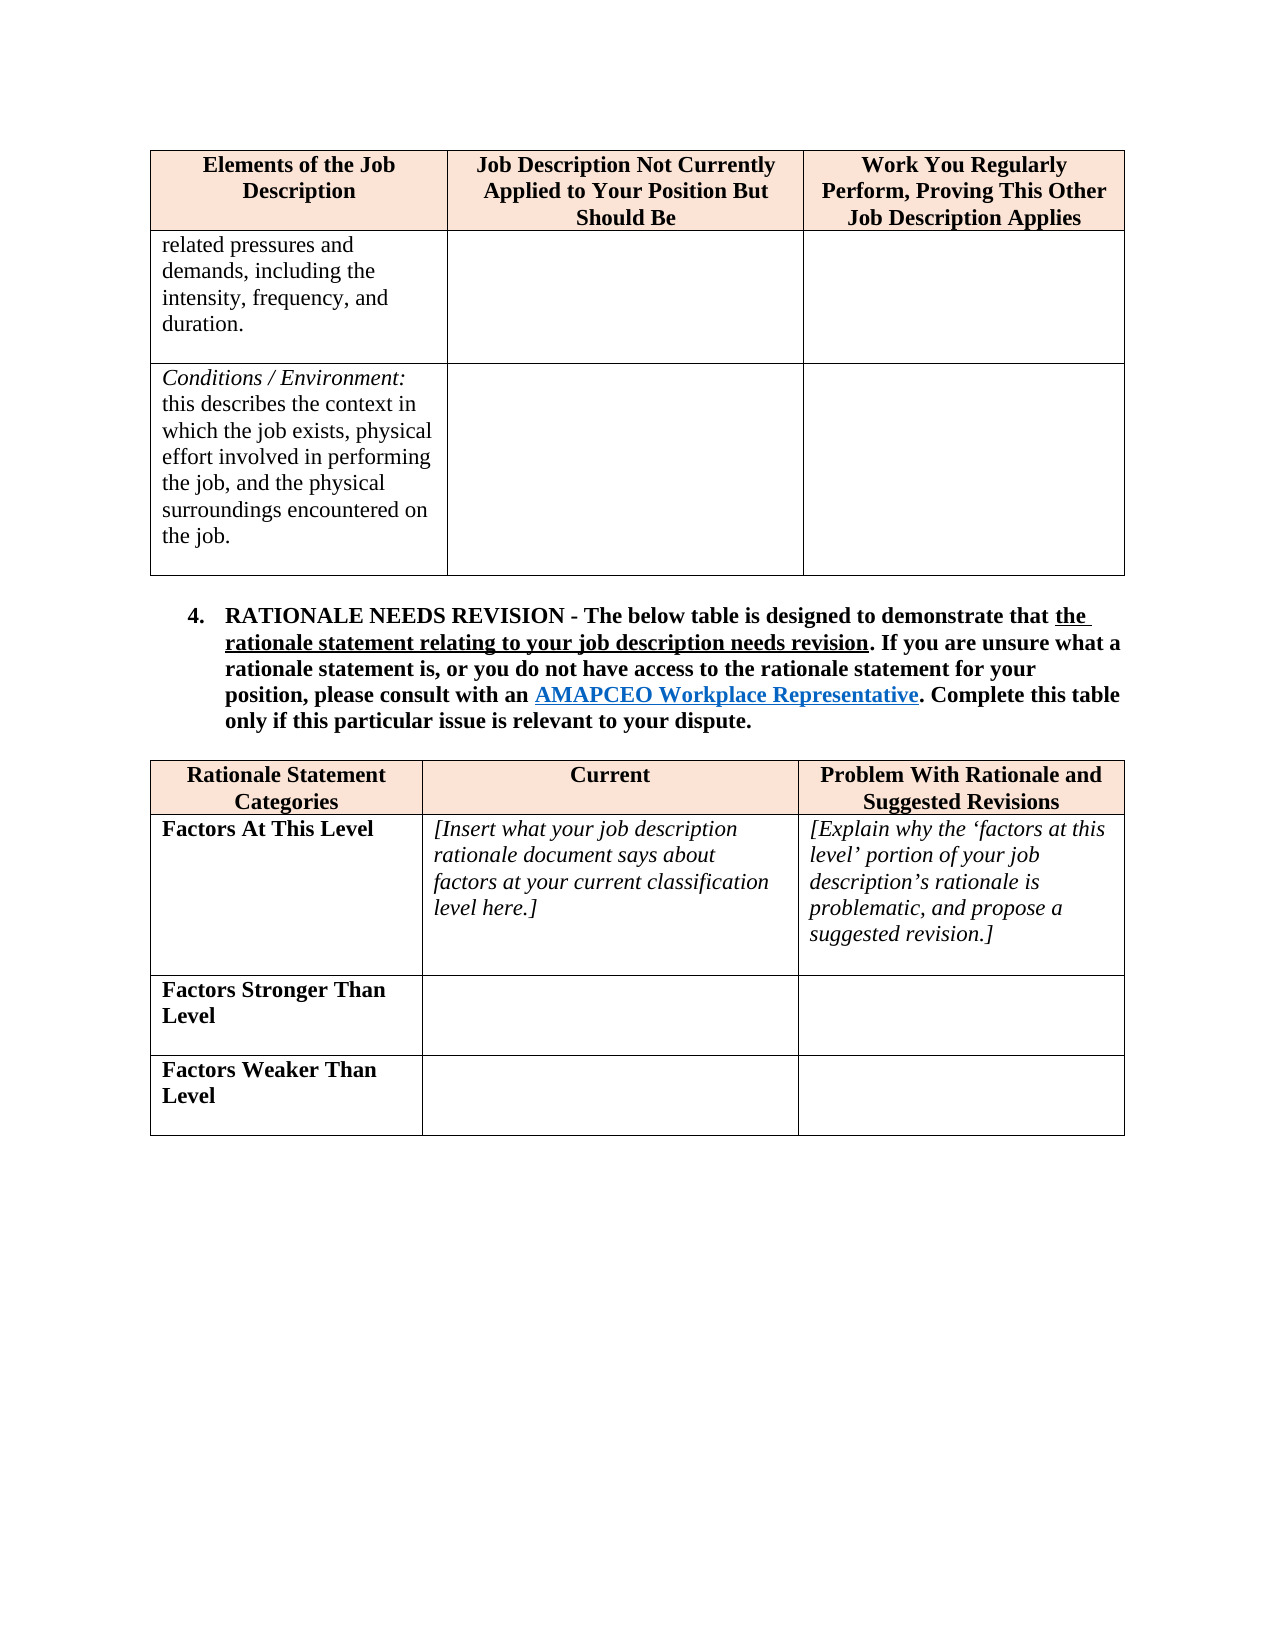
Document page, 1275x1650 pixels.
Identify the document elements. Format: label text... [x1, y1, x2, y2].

list RATIONALE NEEDS REVISION - The below table is designed to demonstrate that the rationale statement relating to your job description needs revision. If you are unsure what a rationale statement is, or you do not have access to the rationale statement for your position, please consult with an AMAPCEO Workplace Representative. Complete this table only if this particular issue is relevant to your dispute. [187, 602, 1125, 734]
table_cell Factors Stronger Than Level [151, 976, 422, 1055]
table_cell Factors At This Level [151, 815, 422, 975]
table_cell [448, 231, 803, 363]
table_cell [799, 1056, 1124, 1135]
table_cell [448, 364, 803, 575]
table_header Elements of the Job Description [151, 151, 447, 230]
table_cell [804, 231, 1124, 363]
table_header Rationale Statement Categories [151, 761, 422, 814]
table_cell [799, 976, 1124, 1055]
table_cell Factors Weaker Than Level [151, 1056, 422, 1135]
table_cell [804, 364, 1124, 575]
table_cell [Explain why the ‘factors at this level’ portion of your job description’s rationale is problematic, and propose a suggested revision.] [799, 815, 1124, 975]
table_header Problem With Rationale and Suggested Revisions [799, 761, 1124, 814]
table_header Work You Regularly Perform, Proving This Other Job Description Applies [804, 151, 1124, 230]
table_cell [Insert what your job description rationale document says about factors at your current classification level here.] [423, 815, 798, 975]
table_header Current [423, 761, 798, 814]
table_cell [423, 976, 798, 1055]
table_cell Conditions / Environment: this describes the context in which the job exists, physical effort involved in performing the job, and the physical surroundings encountered on the job. [151, 364, 447, 575]
table_cell [423, 1056, 798, 1135]
table_header Job Description Not Currently Applied to Your Position But Should Be [448, 151, 803, 230]
